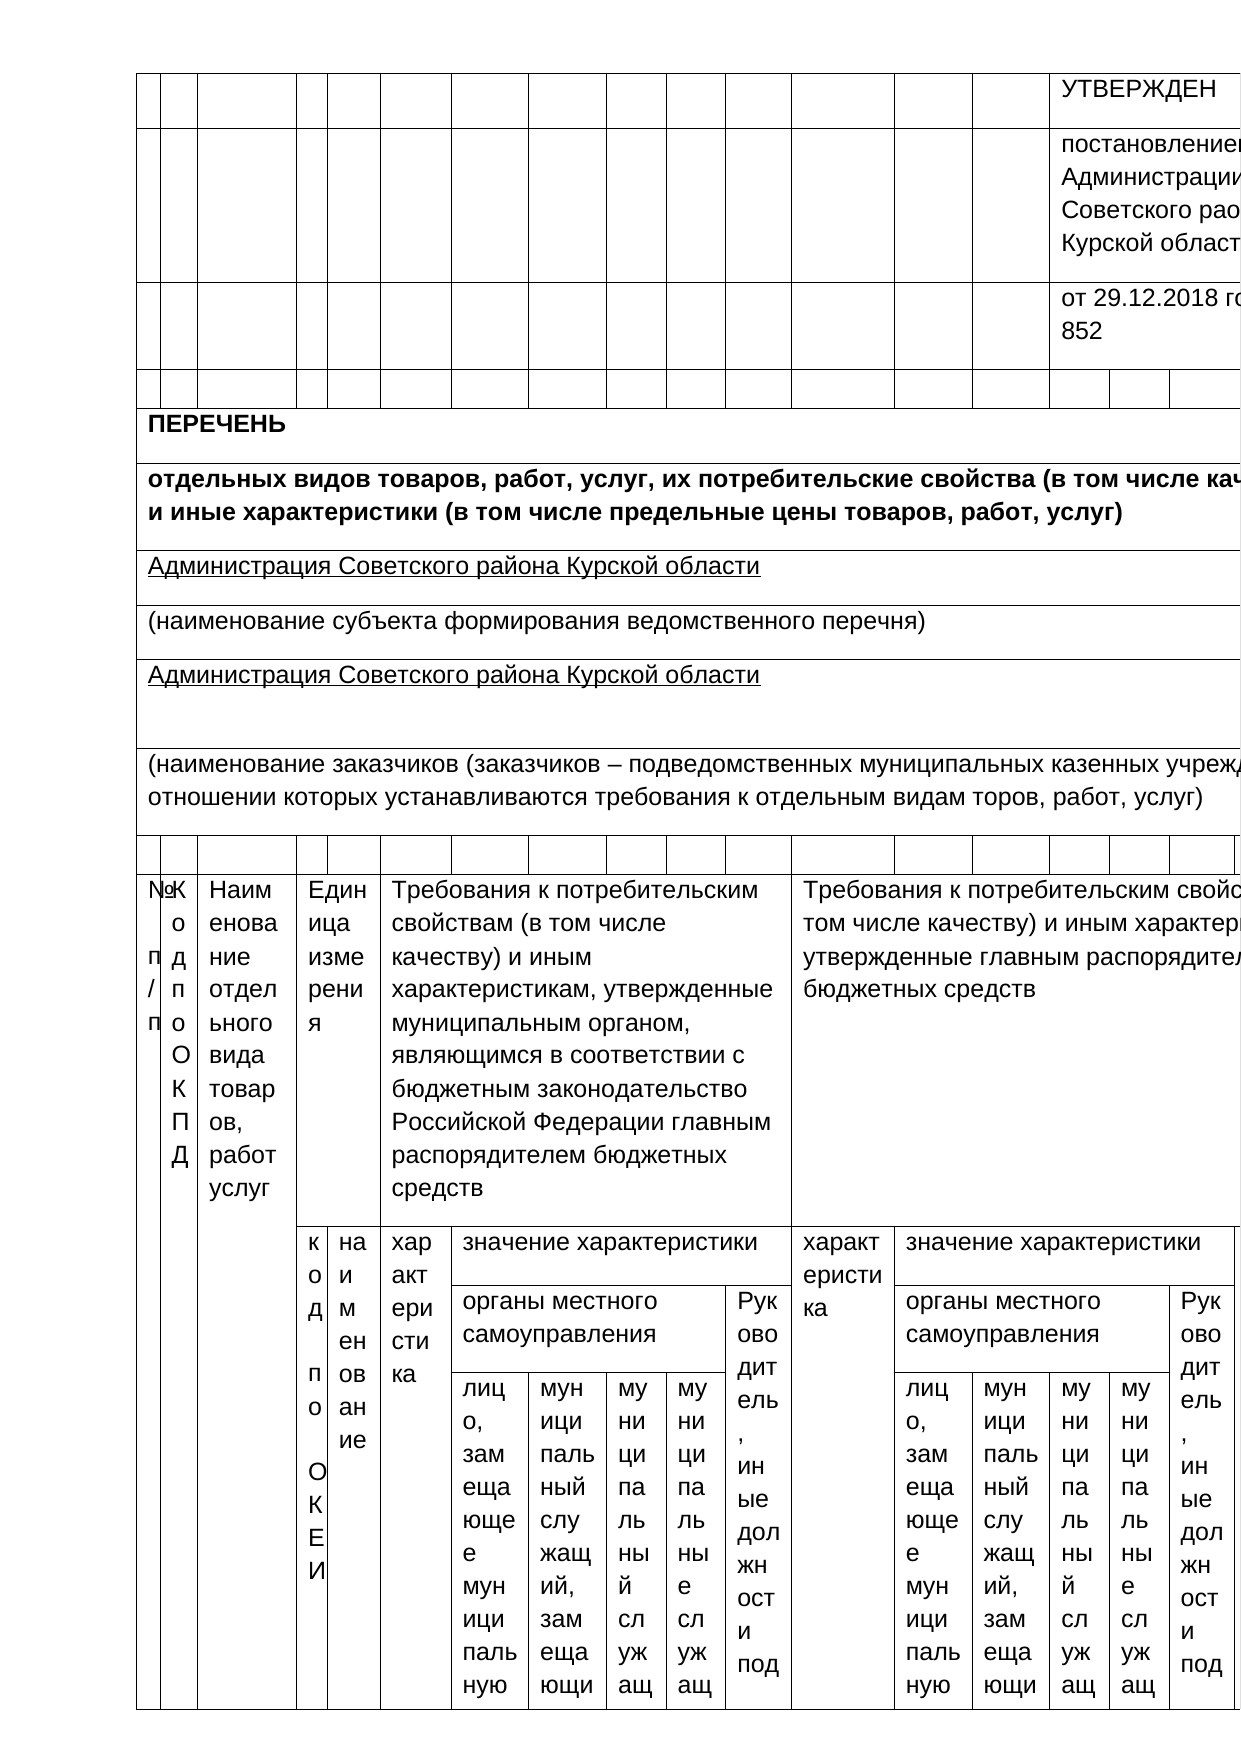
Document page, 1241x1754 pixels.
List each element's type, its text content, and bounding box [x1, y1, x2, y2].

table_cell [895, 283, 972, 369]
table_cell ПЕРЕЧЕНЬ [137, 409, 1240, 463]
table_cell [607, 283, 666, 369]
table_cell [667, 1373, 725, 1708]
table_cell (наименование заказчиков (заказчиков – подведомственных муниципальных казенных учреждений), в отношении которых устанавливаются требования к отдельным видам торов, работ, услуг) [137, 749, 1240, 835]
table_cell [161, 370, 197, 408]
table_cell Администрация Советского района Курской области [137, 660, 1240, 748]
table_cell [973, 836, 1049, 874]
table_cell [1050, 370, 1109, 408]
table_cell [529, 836, 606, 874]
table_cell характеристика [381, 1227, 451, 1708]
table_cell [198, 370, 296, 408]
table_header [895, 74, 972, 128]
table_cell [1050, 1373, 1109, 1708]
table_cell [297, 283, 327, 369]
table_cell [895, 1373, 972, 1708]
table_cell [1170, 370, 1240, 408]
table_header [607, 74, 666, 128]
table_cell [726, 836, 791, 874]
table_cell Требования к потребительским свойствам (в том числе качеству) и иным характеристикам, утвержденные муниципальным органом, являющимся в соответствии с бюджетным законодательство Российской Федерации главным распорядителем бюджетных средств [381, 875, 791, 1226]
table_cell [607, 370, 666, 408]
table_cell [161, 283, 197, 369]
table_cell значение характеристики [895, 1227, 1234, 1285]
table_header [529, 74, 606, 128]
table_cell постановлением Администрации Советского раойна Курской области [1050, 129, 1240, 282]
table_cell Руководитель, иные должности подведомственного казенного учреждения (начальник, служащие, обслуживающий персонал) [1170, 1286, 1234, 1708]
table_cell [529, 370, 606, 408]
table_cell [973, 370, 1049, 408]
table_cell от 29.12.2018 года № 852 [1050, 283, 1240, 369]
table_cell [198, 283, 296, 369]
table_cell [137, 370, 160, 408]
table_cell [452, 1373, 528, 1708]
table_cell [452, 129, 528, 282]
table_header [726, 74, 791, 128]
table_cell Код по ОКПД [161, 875, 197, 1708]
table_cell [607, 129, 666, 282]
table_header [452, 74, 528, 128]
table_cell [452, 370, 528, 408]
table_cell отдельных видов товаров, работ, услуг, их потребительские свойства (в том числе качество) и иные характеристики (в том числе предельные цены товаров, работ, услуг) [137, 464, 1240, 550]
table_cell [792, 129, 894, 282]
table_cell [607, 836, 666, 874]
table_cell [137, 836, 160, 874]
table_header [973, 74, 1049, 128]
table_cell [452, 836, 528, 874]
table_cell [667, 370, 725, 408]
table_cell [137, 283, 160, 369]
table_cell код по ОКЕИ [297, 1227, 327, 1708]
table_cell Единица измерения [297, 875, 380, 1226]
table_cell [973, 129, 1049, 282]
table_header УТВЕРЖДЕН [1050, 74, 1240, 128]
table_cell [1110, 1373, 1169, 1708]
table_cell наименование [328, 1227, 380, 1708]
table_cell [137, 129, 160, 282]
table_cell [381, 370, 451, 408]
table_cell [297, 129, 327, 282]
table_cell [726, 129, 791, 282]
table_header [381, 74, 451, 128]
table_cell [529, 129, 606, 282]
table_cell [607, 1373, 666, 1708]
table_cell характеристика [792, 1227, 894, 1708]
table_cell значение характеристики [452, 1227, 791, 1285]
table_header [667, 74, 725, 128]
table_header [792, 74, 894, 128]
table_cell [328, 836, 380, 874]
table_cell [161, 129, 197, 282]
table_header [328, 74, 380, 128]
table_header [198, 74, 296, 128]
table_cell [328, 129, 380, 282]
table_cell [792, 370, 894, 408]
table_cell [161, 836, 197, 874]
table_cell [381, 129, 451, 282]
table_cell (наименование субъекта формирования ведомственного перечня) [137, 606, 1240, 659]
table_cell [1050, 836, 1109, 874]
table_cell [452, 283, 528, 369]
table_cell Администрация Советского района Курской области [137, 551, 1240, 604]
table_cell [792, 283, 894, 369]
table_cell [1170, 836, 1234, 874]
table_cell [297, 370, 327, 408]
table_header [137, 74, 160, 128]
table_cell [667, 836, 725, 874]
table_cell [328, 370, 380, 408]
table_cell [529, 1373, 606, 1708]
table_cell [667, 283, 725, 369]
table_cell [529, 283, 606, 369]
table_cell [726, 370, 791, 408]
table_cell Наименование отдельного вида товаров, работ услуг [198, 875, 296, 1708]
table_cell [667, 129, 725, 282]
table_cell [973, 283, 1049, 369]
table_cell [198, 129, 296, 282]
table_cell [895, 836, 972, 874]
table_header [297, 74, 327, 128]
table_cell № п/п [137, 875, 160, 1708]
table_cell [973, 1373, 1049, 1708]
table_cell [1235, 836, 1240, 874]
table_cell [792, 836, 894, 874]
table_cell органы местного самоуправления [452, 1286, 725, 1372]
table_cell [726, 283, 791, 369]
table_cell Руководитель, иные должности подведомственного казенного учреждения [726, 1286, 791, 1708]
table_cell [381, 283, 451, 369]
table_cell Требования к потребительским свойствам (в том числе качеству) и иным характеристикам, утвержденные главным распорядителем бюджетных средств [792, 875, 1240, 1226]
table_cell органы местного самоуправления [895, 1286, 1169, 1372]
table_cell [297, 836, 327, 874]
table_cell [328, 283, 380, 369]
table_header [161, 74, 197, 128]
table_cell [381, 836, 451, 874]
table_cell [198, 836, 296, 874]
table_cell [895, 370, 972, 408]
table_cell [1110, 370, 1169, 408]
table_cell [1110, 836, 1169, 874]
table_cell [895, 129, 972, 282]
